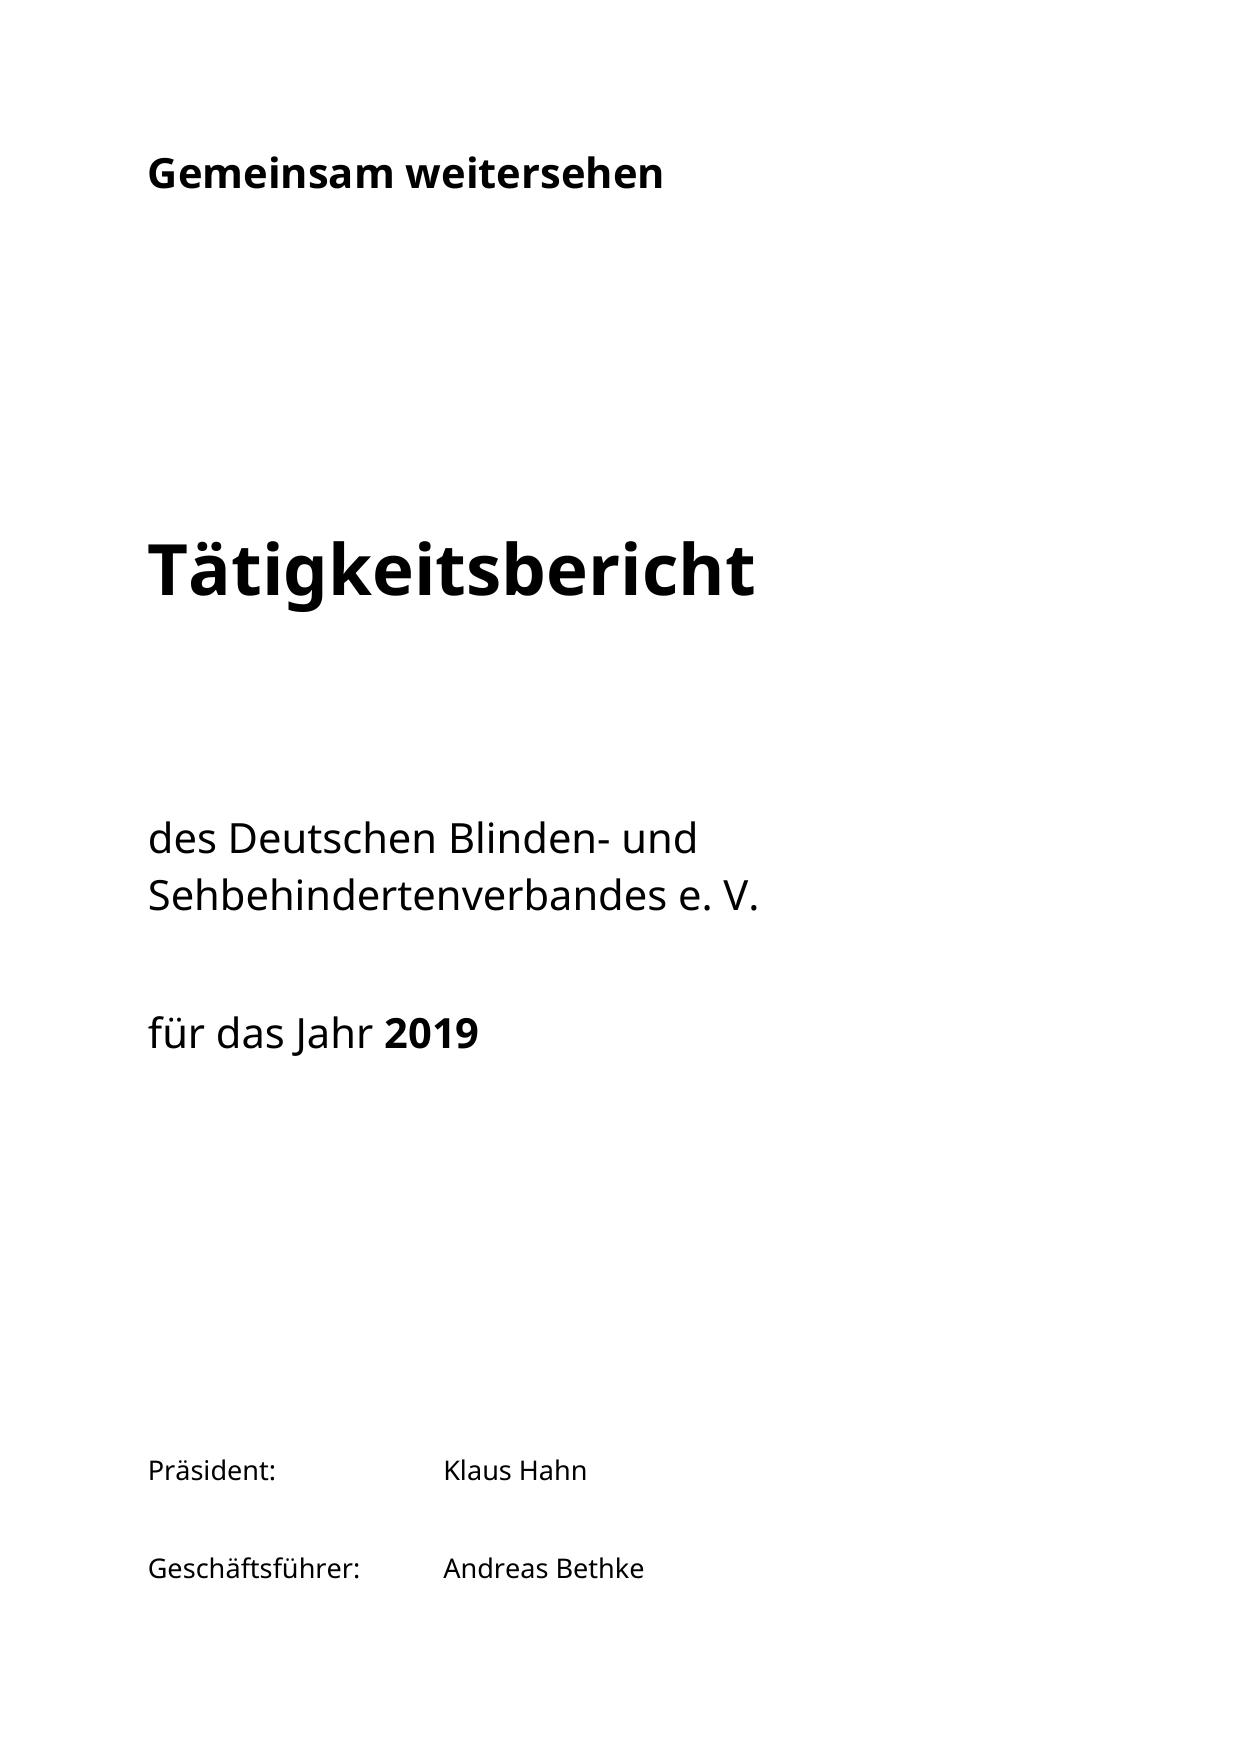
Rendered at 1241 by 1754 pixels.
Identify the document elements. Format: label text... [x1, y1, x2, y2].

text Geschäftsführer: Andreas Bethke [148, 1550, 1152, 1587]
text Präsident: Klaus Hahn [148, 1451, 1152, 1488]
text des Deutschen Blinden- und Sehbehindertenverbandes e. V. [148, 809, 1152, 922]
text für das Jahr 2019 [148, 1004, 1152, 1061]
text Gemeinsam weitersehen [148, 144, 1152, 200]
text Tätigkeitsbericht [148, 519, 1152, 616]
